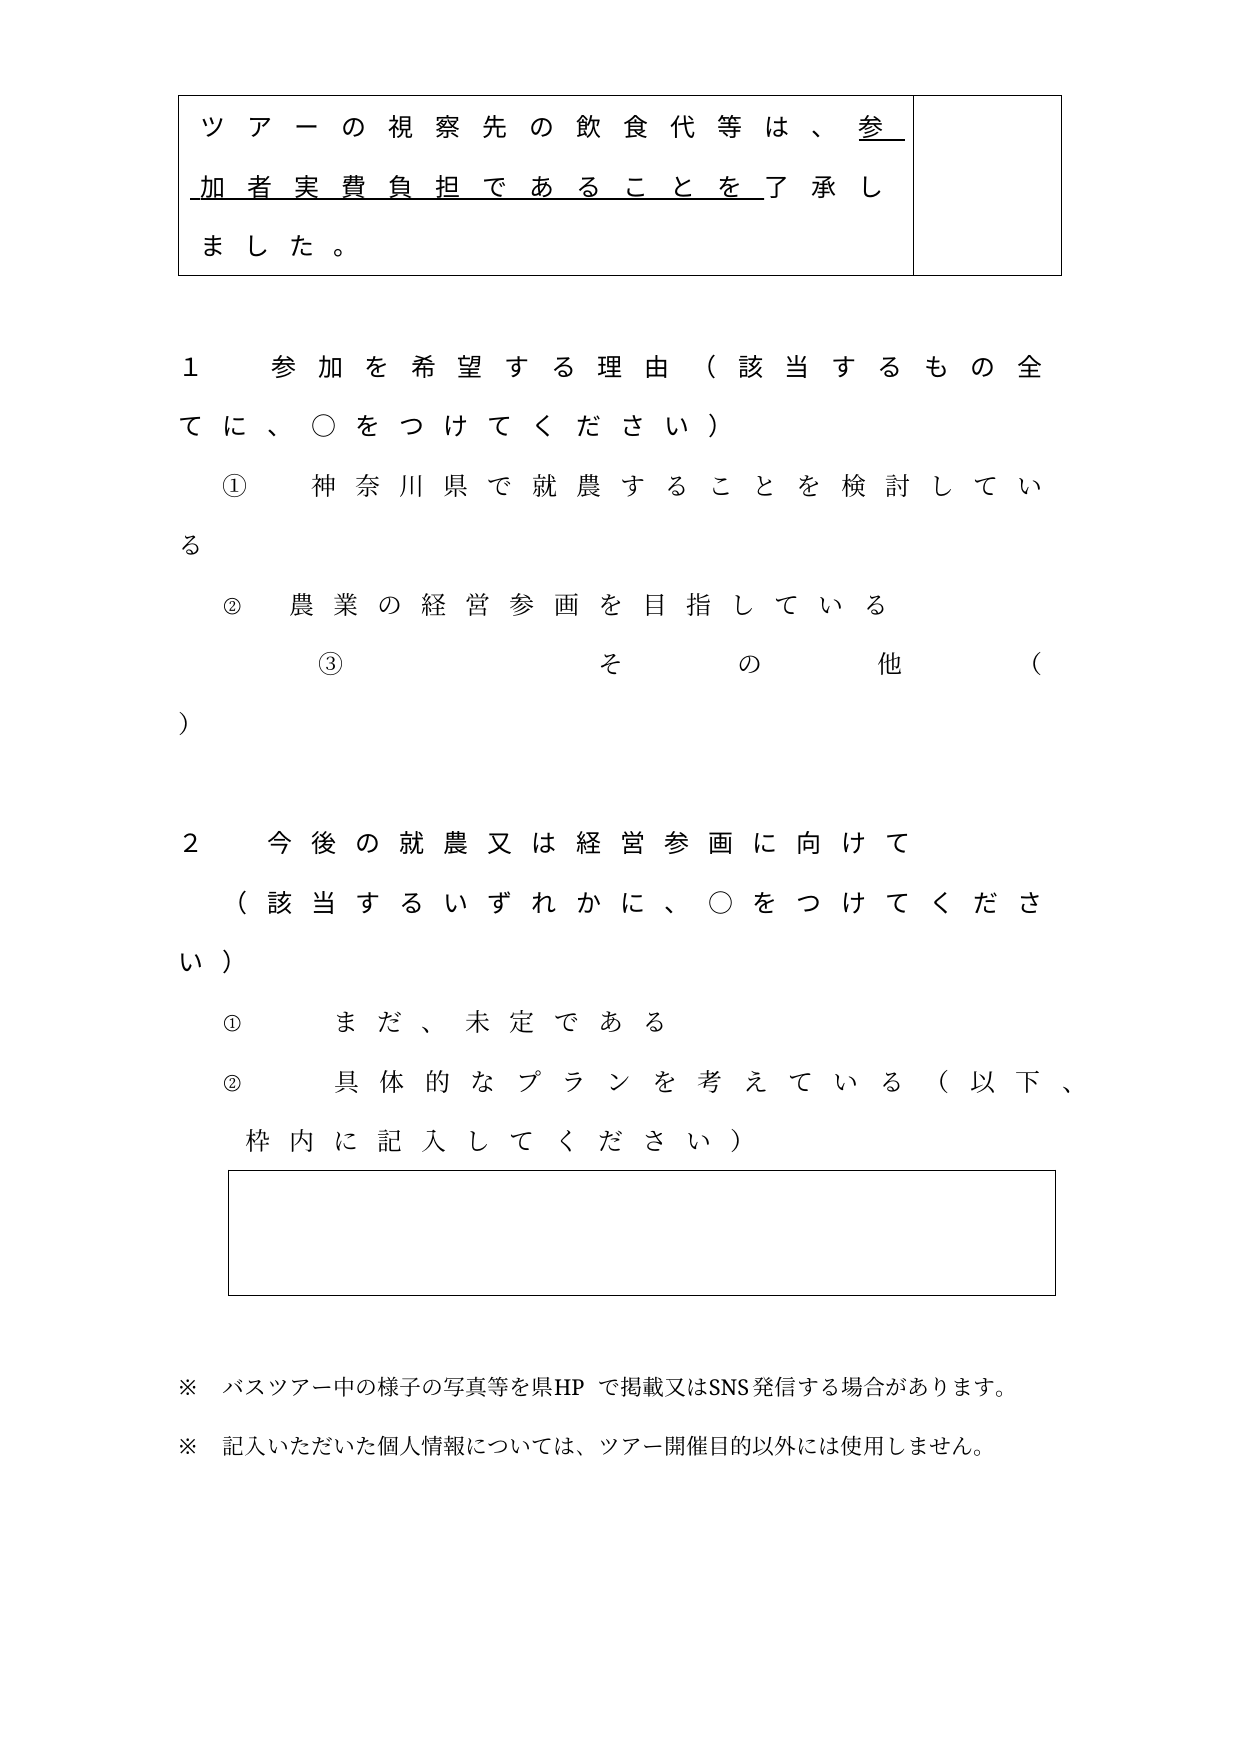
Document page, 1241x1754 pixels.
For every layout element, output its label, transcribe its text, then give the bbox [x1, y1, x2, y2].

table_header [229, 1171, 1055, 1295]
text ② 農業の経営参画を目指している [178, 574, 1062, 633]
list 具体的なプランを考えている（以下、枠内に記入してください） [203, 1050, 1062, 1169]
list バスツアー中の様子の写真等を県HPで掲載又はSNS発信する場合があります。 [178, 1356, 1062, 1415]
text （該当するいずれかに、○をつけてください） [178, 872, 1062, 991]
table_cell ツアーの視察先の飲食代等は、参加者実費負担であることを了承しました。 [179, 96, 913, 275]
text ① 神奈川県で就農することを検討している [178, 454, 1062, 574]
list まだ、未定である [203, 991, 1062, 1050]
table_cell [914, 96, 1061, 275]
text ２ 今後の就農又は経営参画に向けて [178, 812, 1062, 872]
text １ 参加を希望する理由（該当するもの全てに、○をつけてください） [178, 335, 1062, 454]
text ③ その他（ ） [178, 633, 1062, 752]
list 記入いただいた個人情報については､ツアー開催目的以外には使用しません。 [178, 1415, 1062, 1475]
